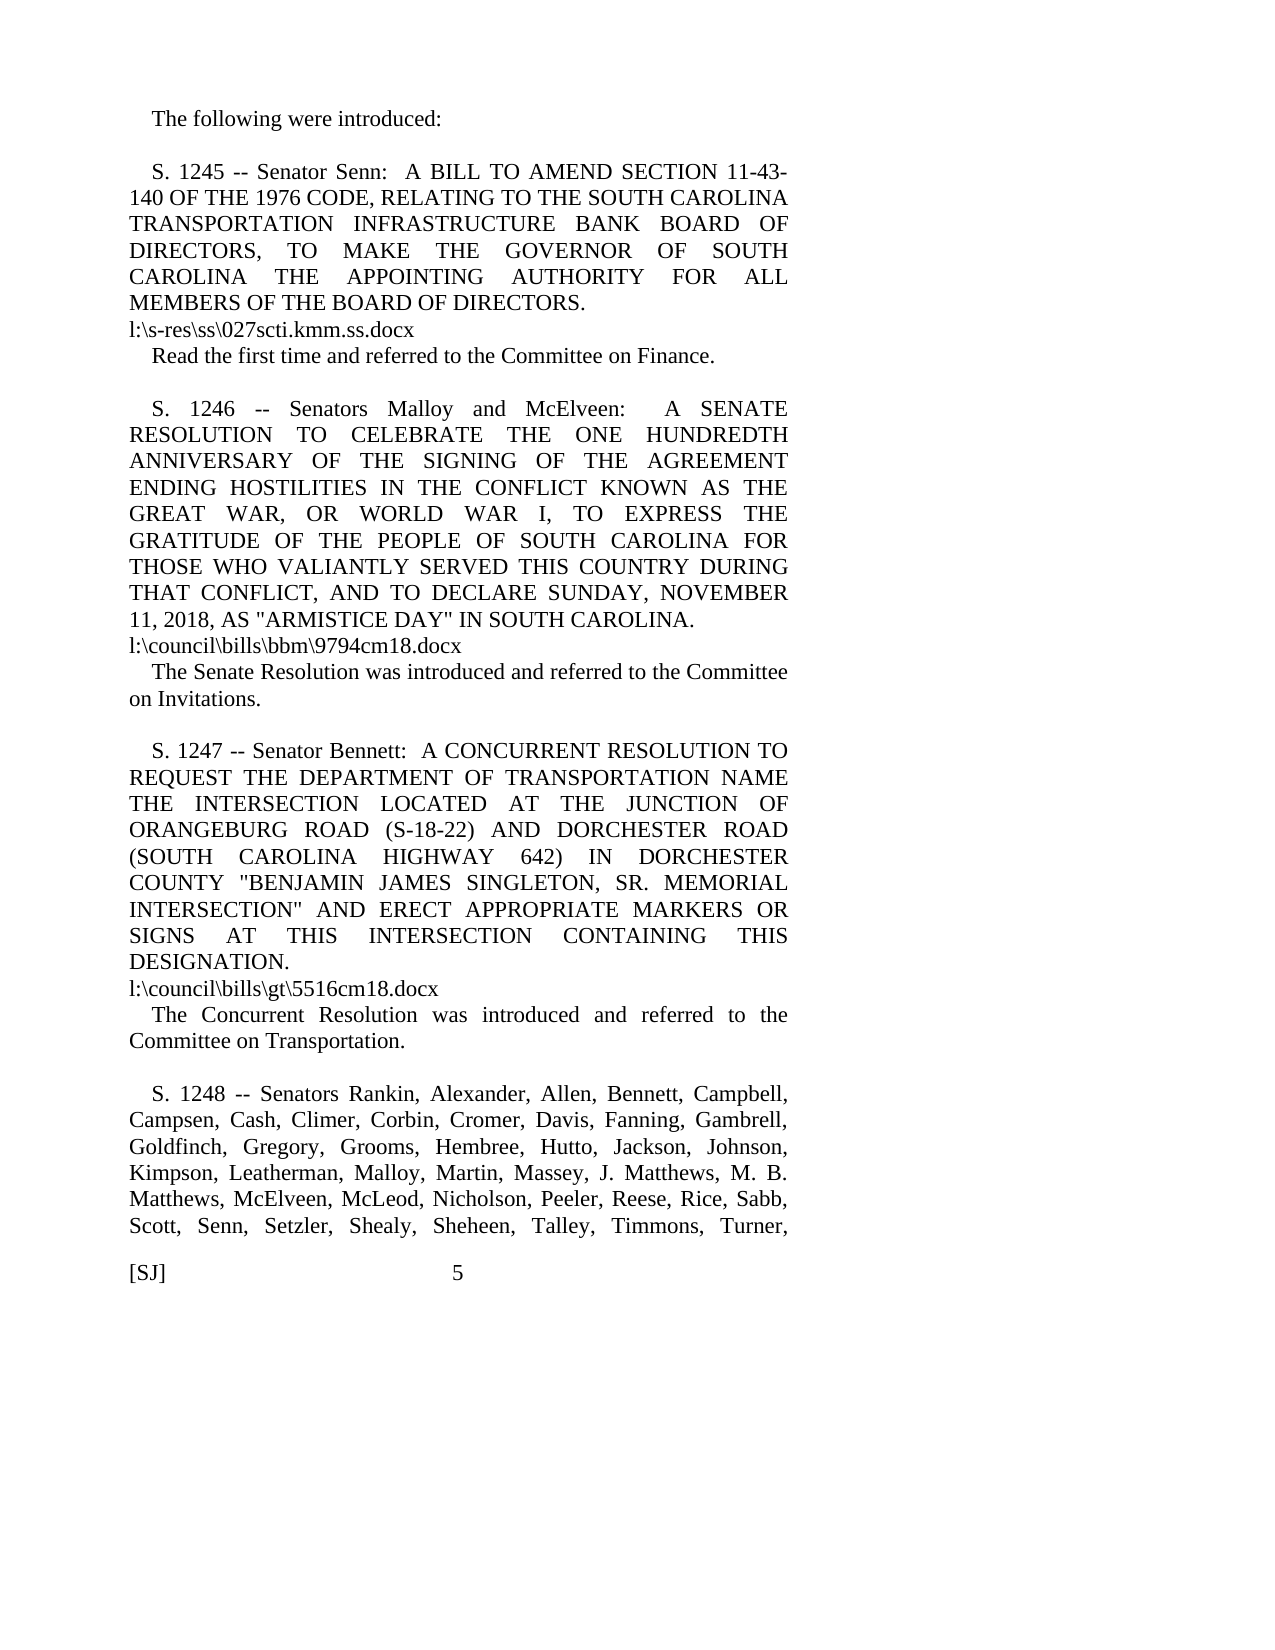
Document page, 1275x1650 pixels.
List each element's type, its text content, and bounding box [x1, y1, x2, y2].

text l:\council\bills\gt\5516cm18.docx [129, 975, 789, 1001]
text S. 1247 -- Senator Bennett: A CONCURRENT RESOLUTION TO REQUEST THE DEPARTMENT OF TRANSPORTATION NAME THE INTERSECTION LOCATED AT THE JUNCTION OF ORANGEBURG ROAD (S-18-22) AND DORCHESTER ROAD (SOUTH CAROLINA HIGHWAY 642) IN DORCHESTER COUNTY "BENJAMIN JAMES SINGLETON, SR. MEMORIAL INTERSECTION" AND ERECT APPROPRIATE MARKERS OR SIGNS AT THIS INTERSECTION CONTAINING THIS DESIGNATION. [129, 737, 789, 975]
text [129, 1080, 789, 1238]
text S. 1246 -- Senators Malloy and McElveen: A SENATE RESOLUTION TO CELEBRATE THE ONE HUNDREDTH ANNIVERSARY OF THE SIGNING OF THE AGREEMENT ENDING HOSTILITIES IN THE CONFLICT KNOWN AS THE GREAT WAR, OR WORLD WAR I, TO EXPRESS THE GRATITUDE OF THE PEOPLE OF SOUTH CAROLINA FOR THOSE WHO VALIANTLY SERVED THIS COUNTRY DURING THAT CONFLICT, AND TO DECLARE SUNDAY, NOVEMBER 11, 2018, AS "ARMISTICE DAY" IN SOUTH CAROLINA. [129, 395, 789, 632]
text S. 1245 -- Senator Senn: A BILL TO AMEND SECTION 11-43-140 OF THE 1976 CODE, RELATING TO THE SOUTH CAROLINA TRANSPORTATION INFRASTRUCTURE BANK BOARD OF DIRECTORS, TO MAKE THE GOVERNOR OF SOUTH CAROLINA THE APPOINTING AUTHORITY FOR ALL MEMBERS OF THE BOARD OF DIRECTORS. [129, 158, 789, 316]
text l:\council\bills\bbm\9794cm18.docx [129, 632, 789, 658]
text l:\s-res\ss\027scti.kmm.ss.docx [129, 316, 789, 342]
text The Concurrent Resolution was introduced and referred to the Committee on Transportation. [129, 1001, 789, 1054]
text The Senate Resolution was introduced and referred to the Committee on Invitations. [129, 658, 789, 711]
text The following were introduced: [129, 105, 789, 131]
text Read the first time and referred to the Committee on Finance. [129, 342, 789, 368]
